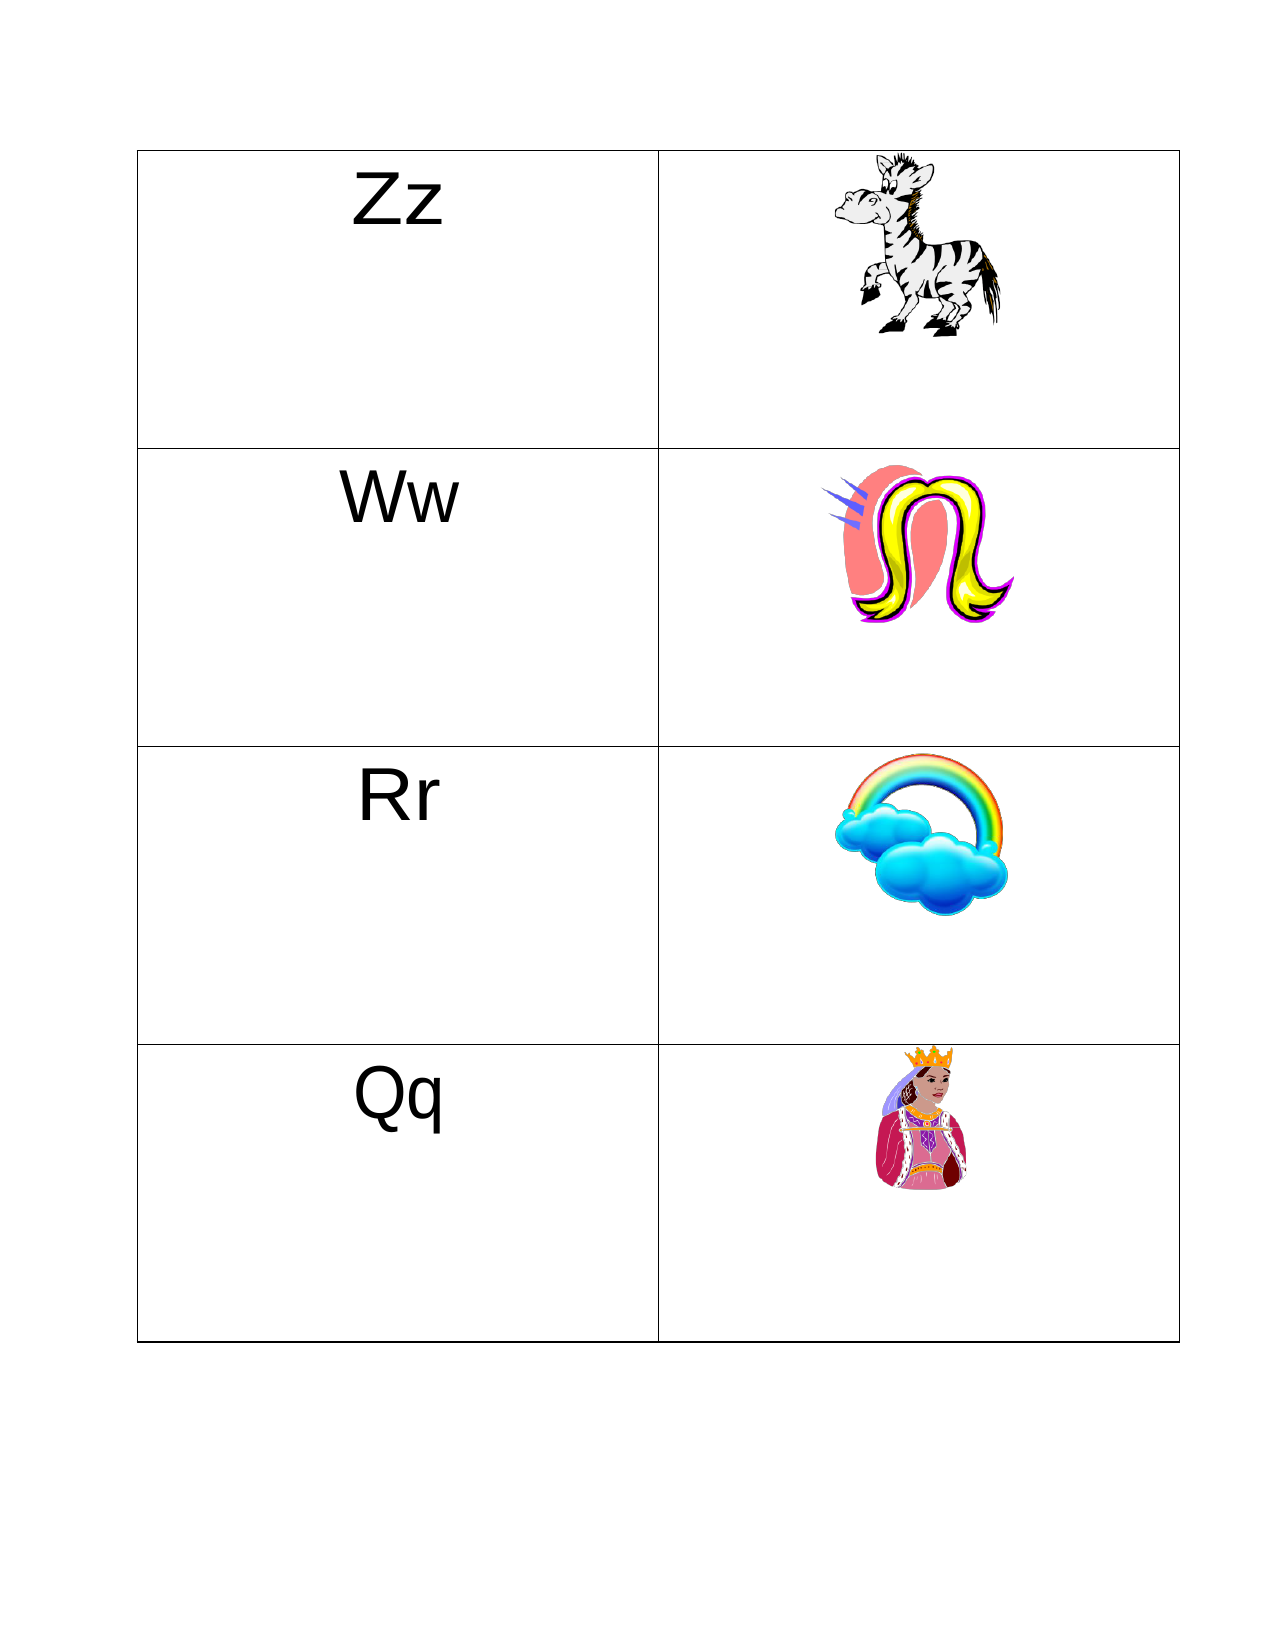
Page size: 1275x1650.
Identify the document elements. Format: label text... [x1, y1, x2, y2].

picture [834, 152, 1001, 337]
table_cell Qq [138, 1045, 658, 1341]
picture [820, 465, 1014, 623]
table_cell [659, 747, 1179, 1043]
picture [832, 746, 1009, 923]
table_header Zz [138, 151, 658, 448]
table_cell Ww [138, 449, 658, 746]
table_cell [659, 449, 1179, 746]
table_cell [659, 1045, 1179, 1341]
table_header [659, 151, 1179, 448]
table_cell Rr [138, 747, 658, 1043]
